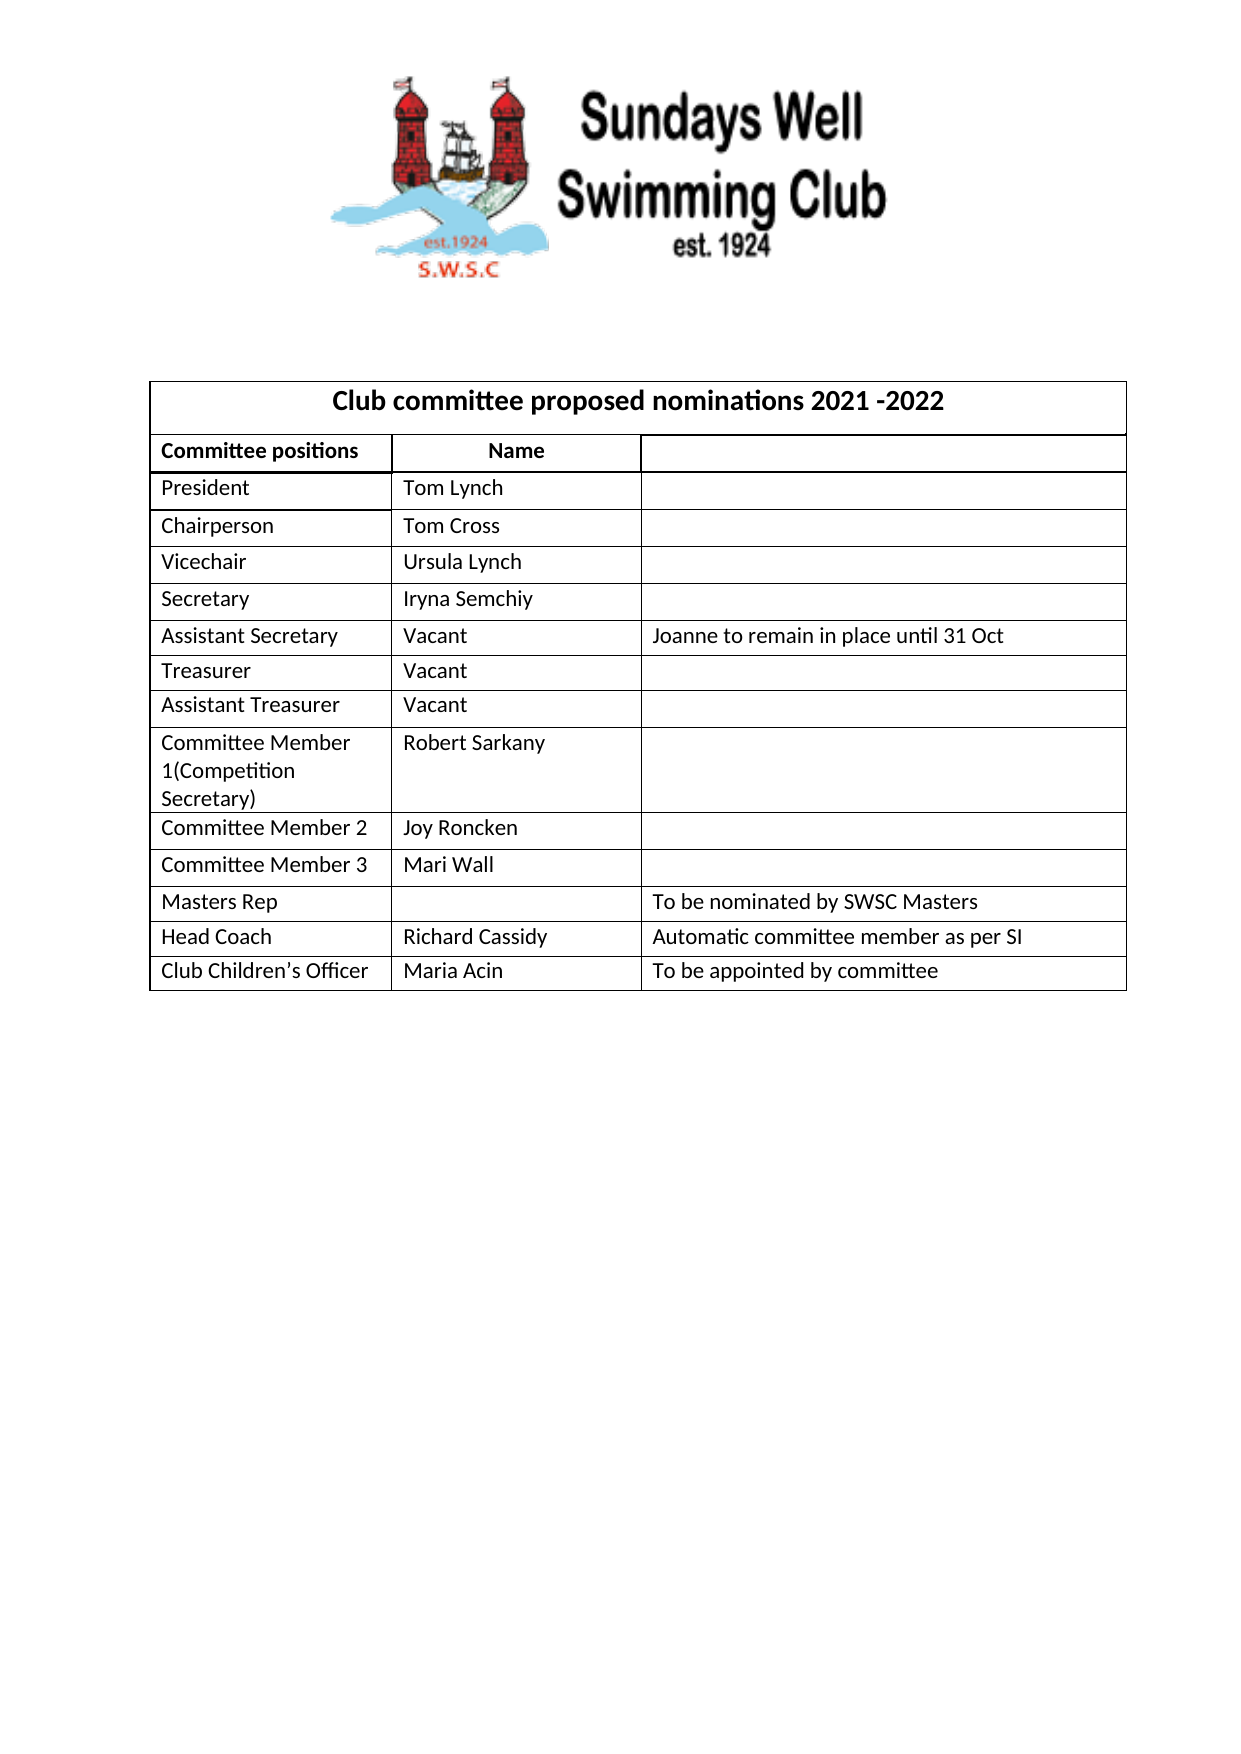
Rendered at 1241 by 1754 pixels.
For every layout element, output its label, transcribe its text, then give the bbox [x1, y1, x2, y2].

table_cell Secretary [151, 584, 391, 620]
table_cell Treasurer [151, 656, 391, 689]
table_cell Mari Wall [392, 850, 641, 886]
table_cell To be appointed by committee [642, 957, 1126, 990]
table_cell Richard Cassidy [392, 922, 641, 956]
table_cell Committee positions [151, 435, 391, 471]
table_cell [642, 850, 1126, 886]
table_cell [642, 691, 1126, 727]
table_cell Masters Rep [151, 887, 391, 921]
table_cell Club Children’s Officer [151, 957, 391, 990]
table_cell Committee Member 3 [151, 850, 391, 886]
table_cell Vicechair [151, 547, 391, 583]
table_cell Vacant [392, 656, 641, 689]
table_cell Committee Member 1(Competition Secretary) [151, 728, 391, 812]
table_cell Assistant Secretary [151, 621, 391, 655]
table_cell [642, 584, 1126, 620]
table_cell Automatic committee member as per SI [642, 922, 1126, 956]
table_cell Iryna Semchiy [392, 584, 641, 620]
table_cell [642, 436, 1126, 471]
table_cell Assistant Treasurer [151, 691, 391, 727]
table_cell President [151, 474, 391, 509]
table_cell [642, 473, 1126, 509]
table_cell Tom Lynch [392, 473, 641, 509]
table_cell Vacant [392, 621, 641, 655]
table_cell [392, 887, 641, 921]
table_cell [642, 510, 1126, 546]
table_cell Joanne to remain in place until 31 Oct [642, 621, 1126, 655]
table_cell To be nominated by SWSC Masters [642, 887, 1126, 921]
table_cell Name [393, 435, 640, 471]
picture [330, 73, 910, 282]
table_cell [642, 728, 1126, 812]
table_cell Committee Member 2 [151, 813, 391, 849]
table_cell Chairperson [151, 511, 391, 546]
table_cell [642, 813, 1126, 849]
table_cell Head Coach [151, 922, 391, 956]
table_cell [642, 547, 1126, 583]
table_cell Tom Cross [392, 510, 641, 546]
table_cell Robert Sarkany [392, 728, 641, 812]
table_header Club committee proposed nominations 2021 -2022 [151, 382, 1126, 434]
table_cell Maria Acin [392, 957, 641, 990]
table_cell Joy Roncken [392, 813, 641, 849]
table_cell Ursula Lynch [392, 547, 641, 583]
table_cell Vacant [392, 691, 641, 727]
table_cell [642, 656, 1126, 689]
